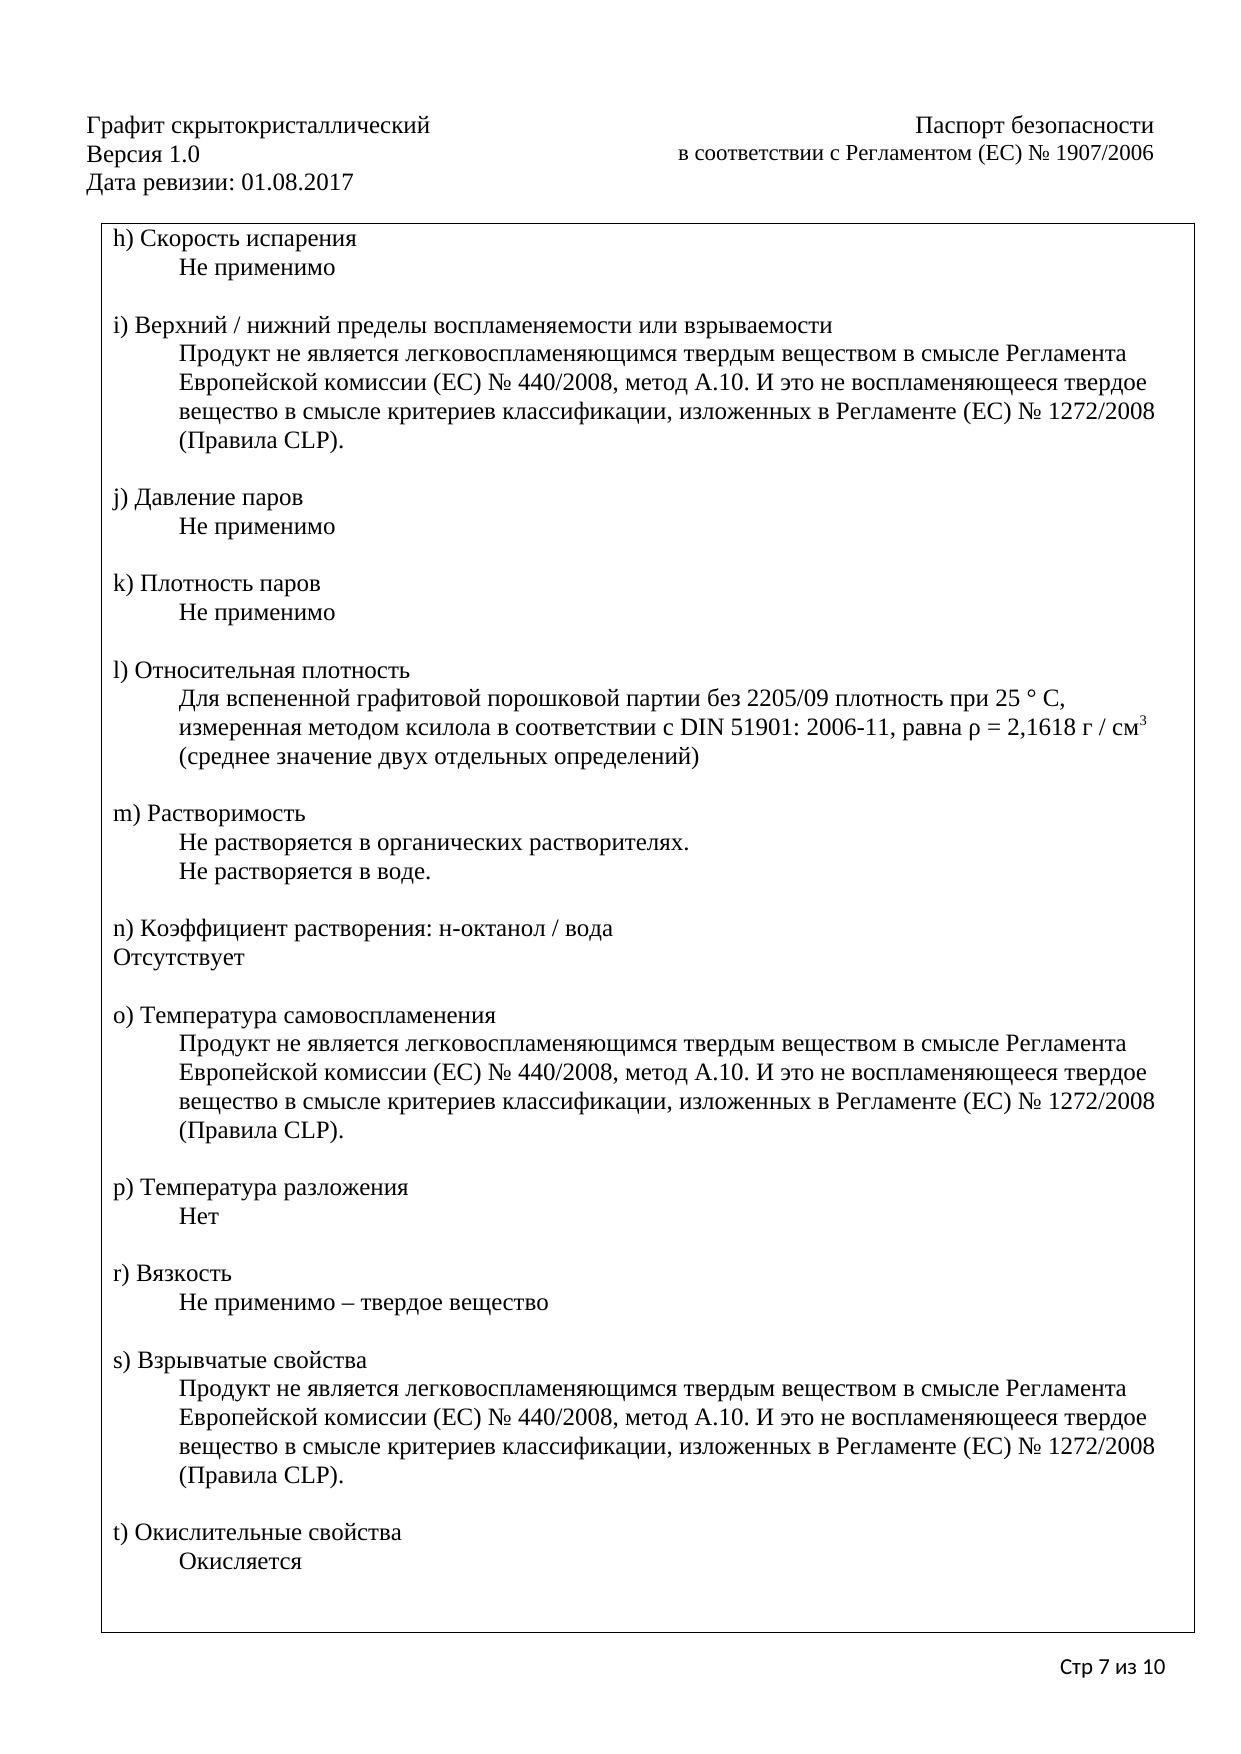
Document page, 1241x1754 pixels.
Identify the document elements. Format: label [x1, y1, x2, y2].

table_cell [102, 224, 1194, 1632]
